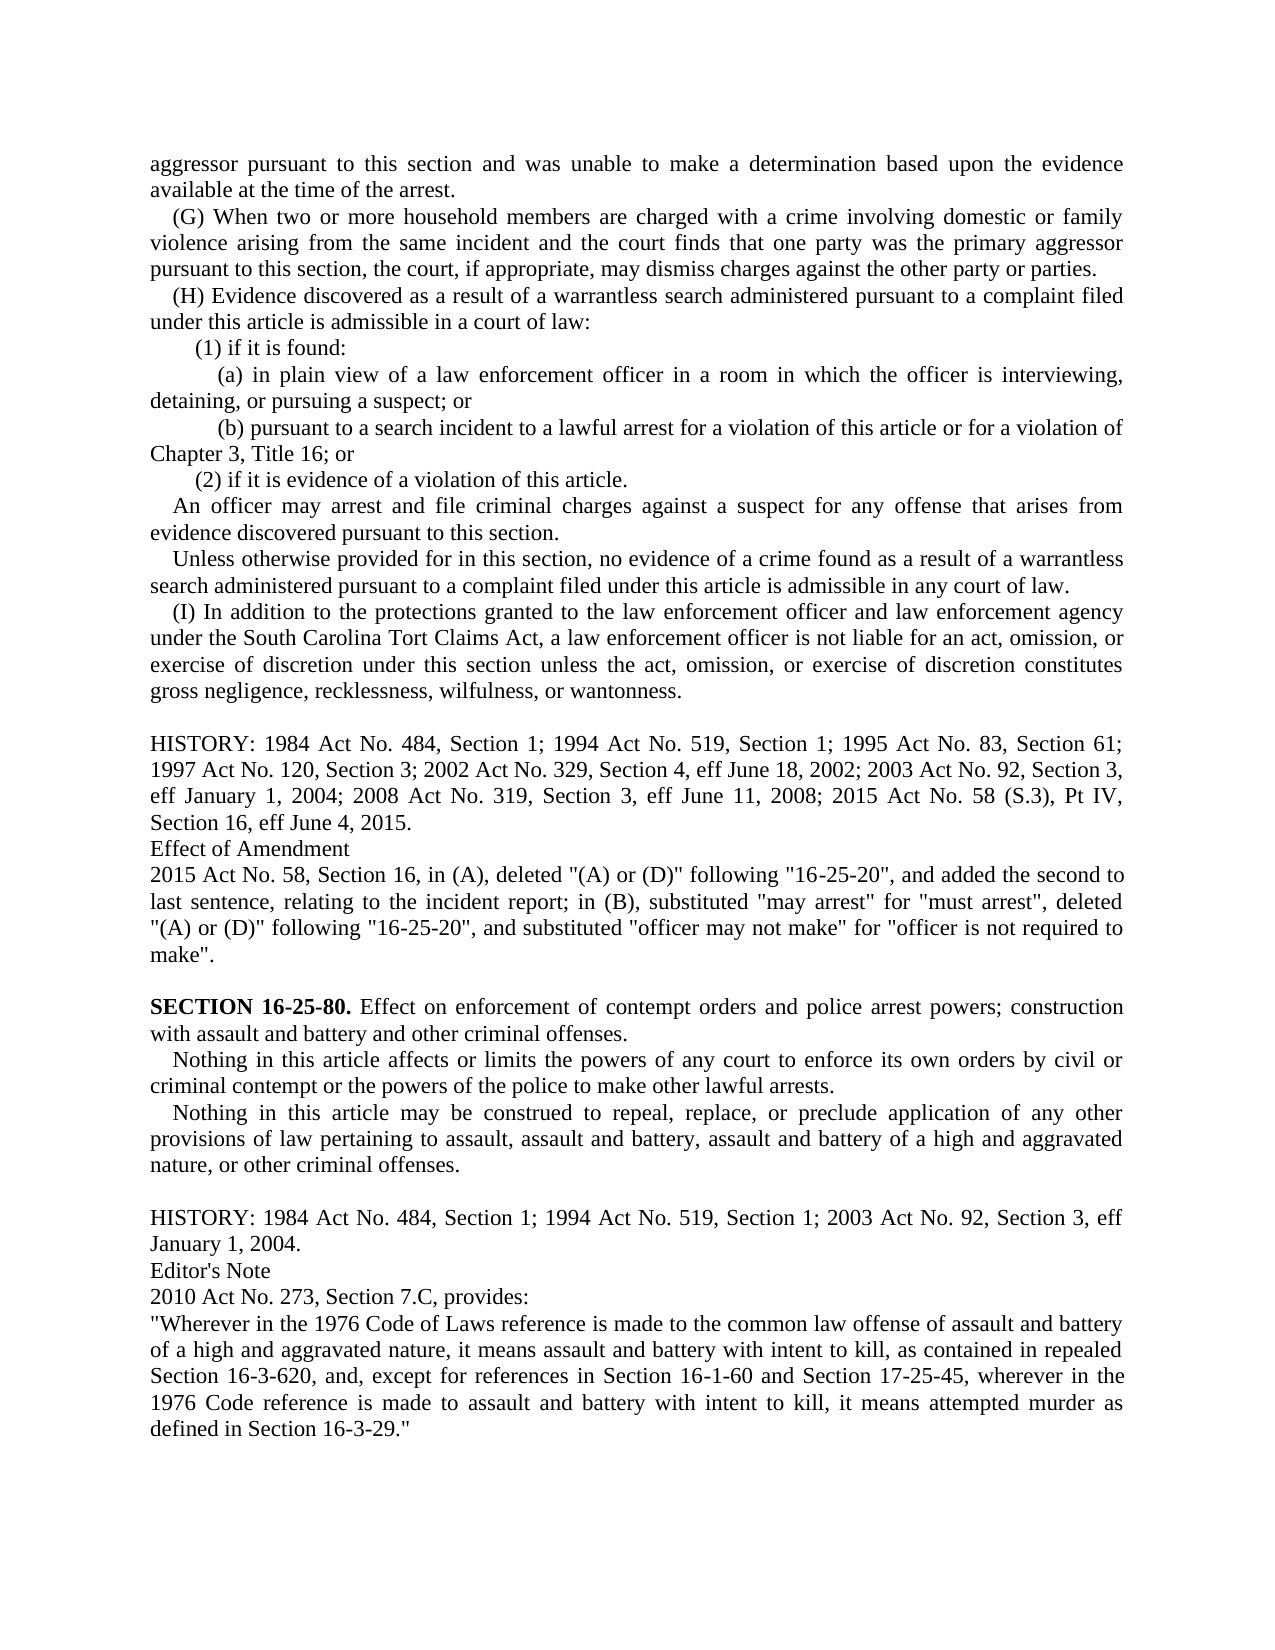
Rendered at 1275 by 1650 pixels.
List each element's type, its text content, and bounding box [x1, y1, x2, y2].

text Nothing in this article affects or limits the powers of any court to enforce its own orders by civil or criminal contempt or the powers of the police to make other lawful arrests. [150, 1046, 1125, 1099]
text An officer may arrest and file criminal charges against a suspect for any offense that arises from evidence discovered pursuant to this section. [150, 493, 1125, 545]
text Editor's Note [150, 1257, 1125, 1283]
text Unless otherwise provided for in this section, no evidence of a crime found as a result of a warrantless search administered pursuant to a complaint filed under this article is admissible in any court of law. [150, 545, 1125, 598]
text (2) if it is evidence of a violation of this article. [150, 466, 1125, 493]
text SECTION 16-25-80. Effect on enforcement of contempt orders and police arrest powers; construction with assault and battery and other criminal offenses. [150, 993, 1125, 1046]
text HISTORY: 1984 Act No. 484, Section 1; 1994 Act No. 519, Section 1; 1995 Act No. 83, Section 61; 1997 Act No. 120, Section 3; 2002 Act No. 329, Section 4, eff June 18, 2002; 2003 Act No. 92, Section 3, eff January 1, 2004; 2008 Act No. 319, Section 3, eff June 11, 2008; 2015 Act No. 58 (S.3), Pt IV, Section 16, eff June 4, 2015. [150, 730, 1125, 835]
text HISTORY: 1984 Act No. 484, Section 1; 1994 Act No. 519, Section 1; 2003 Act No. 92, Section 3, eff January 1, 2004. [150, 1204, 1125, 1257]
text (a) in plain view of a law enforcement officer in a room in which the officer is interviewing, detaining, or pursuing a suspect; or [150, 361, 1125, 413]
text (G) When two or more household members are charged with a crime involving domestic or family violence arising from the same incident and the court finds that one party was the primary aggressor pursuant to this section, the court, if appropriate, may dismiss charges against the other party or parties. [150, 203, 1125, 282]
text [150, 150, 1125, 203]
text "Wherever in the 1976 Code of Laws reference is made to the common law offense of assault and battery of a high and aggravated nature, it means assault and battery with intent to kill, as contained in repealed Section 16-3-620, and, except for references in Section 16-1-60 and Section 17-25-45, wherever in the 1976 Code reference is made to assault and battery with intent to kill, it means attempted murder as defined in Section 16-3-29." [150, 1309, 1125, 1441]
text 2010 Act No. 273, Section 7.C, provides: [150, 1283, 1125, 1309]
text (H) Evidence discovered as a result of a warrantless search administered pursuant to a complaint filed under this article is admissible in a court of law: [150, 282, 1125, 334]
text 2015 Act No. 58, Section 16, in (A), deleted "(A) or (D)" following "16-25-20", and added the second to last sentence, relating to the incident report; in (B), substituted "may arrest" for "must arrest", deleted "(A) or (D)" following "16-25-20", and substituted "officer may not make" for "officer is not required to make". [150, 862, 1125, 967]
text (I) In addition to the protections granted to the law enforcement officer and law enforcement agency under the South Carolina Tort Claims Act, a law enforcement officer is not liable for an act, omission, or exercise of discretion under this section unless the act, omission, or exercise of discretion constitutes gross negligence, recklessness, wilfulness, or wantonness. [150, 598, 1125, 703]
text (1) if it is found: [150, 334, 1125, 361]
text Effect of Amendment [150, 835, 1125, 862]
text (b) pursuant to a search incident to a lawful arrest for a violation of this article or for a violation of Chapter 3, Title 16; or [150, 413, 1125, 466]
text Nothing in this article may be construed to repeal, replace, or preclude application of any other provisions of law pertaining to assault, assault and battery, assault and battery of a high and aggravated nature, or other criminal offenses. [150, 1099, 1125, 1178]
